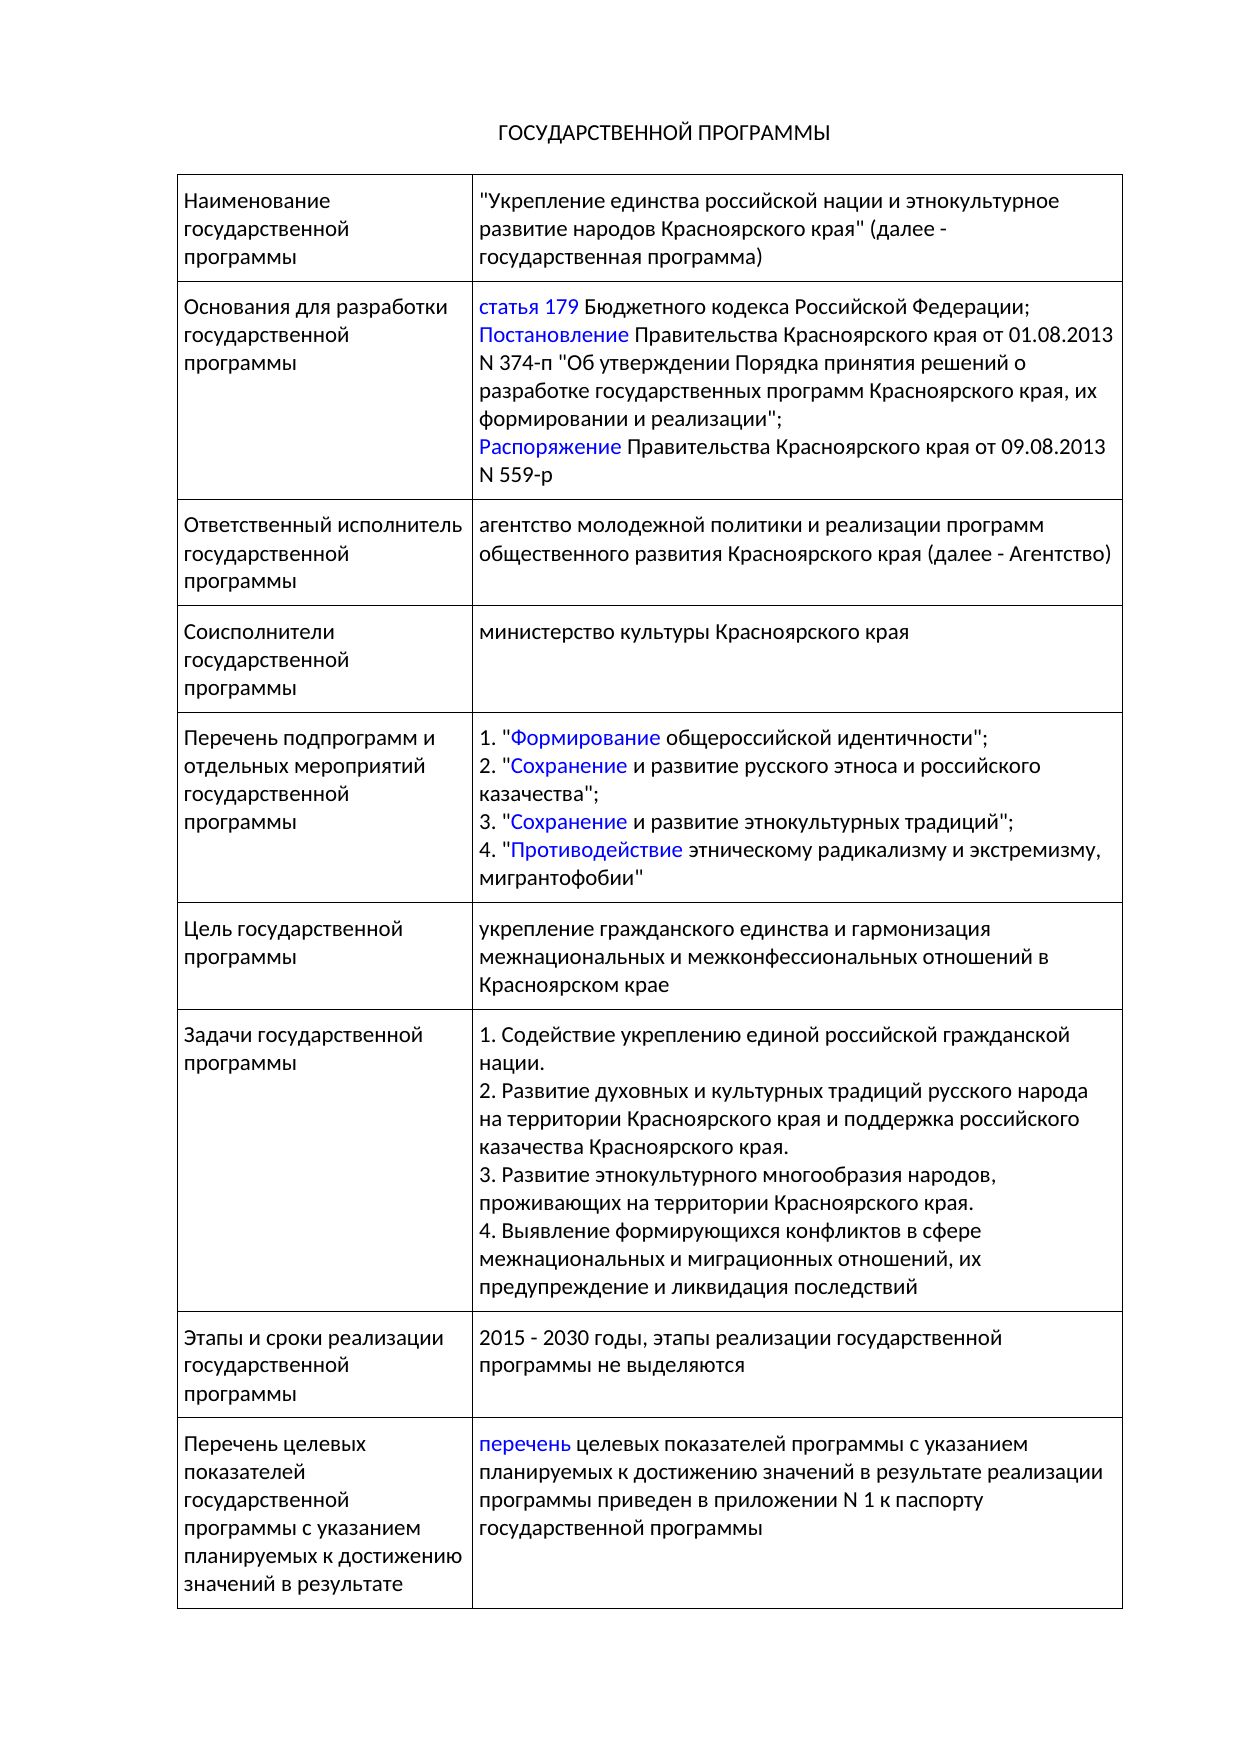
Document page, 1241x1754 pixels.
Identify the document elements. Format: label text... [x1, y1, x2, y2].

table_cell Цель государственной программы [178, 903, 472, 1008]
table_cell Ответственный исполнитель государственной программы [178, 500, 472, 605]
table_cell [473, 1418, 1122, 1608]
table_cell 1. Содействие укреплению единой российской гражданской нации. 2. Развитие духовных и культурных традиций русского народа на территории Красноярского края и поддержка российского казачества Красноярского края. 3. Развитие этнокультурного многообразия народов, проживающих на территории Красноярского края. 4. Выявление формирующихся конфликтов в сфере межнациональных и миграционных отношений, их предупреждение и ликвидация последствий [473, 1010, 1122, 1311]
table_cell Соисполнители государственной программы [178, 606, 472, 712]
text ГОСУДАРСТВЕННОЙ ПРОГРАММЫ [177, 118, 1152, 146]
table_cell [178, 1418, 472, 1608]
table_cell 1. "Формирование общероссийской идентичности"; 2. "Сохранение и развитие русского этноса и российского казачества"; 3. "Сохранение и развитие этнокультурных традиций"; 4. "Противодействие этническому радикализму и экстремизму, мигрантофобии" [473, 713, 1122, 902]
table_cell Задачи государственной программы [178, 1010, 472, 1311]
table_cell Этапы и сроки реализации государственной программы [178, 1312, 472, 1417]
table_cell 2015 - 2030 годы, этапы реализации государственной программы не выделяются [473, 1312, 1122, 1417]
table_cell Перечень подпрограмм и отдельных мероприятий государственной программы [178, 713, 472, 902]
table_header "Укрепление единства российской нации и этнокультурное развитие народов Красноярского края" (далее - государственная программа) [473, 175, 1122, 281]
table_cell Основания для разработки государственной программы [178, 282, 472, 499]
table_cell статья 179 Бюджетного кодекса Российской Федерации; Постановление Правительства Красноярского края от 01.08.2013 N 374-п "Об утверждении Порядка принятия решений о разработке государственных программ Красноярского края, их формировании и реализации"; Распоряжение Правительства Красноярского края от 09.08.2013 N 559-р [473, 282, 1122, 499]
table_cell агентство молодежной политики и реализации программ общественного развития Красноярского края (далее - Агентство) [473, 500, 1122, 605]
table_cell укрепление гражданского единства и гармонизация межнациональных и межконфессиональных отношений в Красноярском крае [473, 903, 1122, 1008]
table_header Наименование государственной программы [178, 175, 472, 281]
table_cell министерство культуры Красноярского края [473, 606, 1122, 712]
